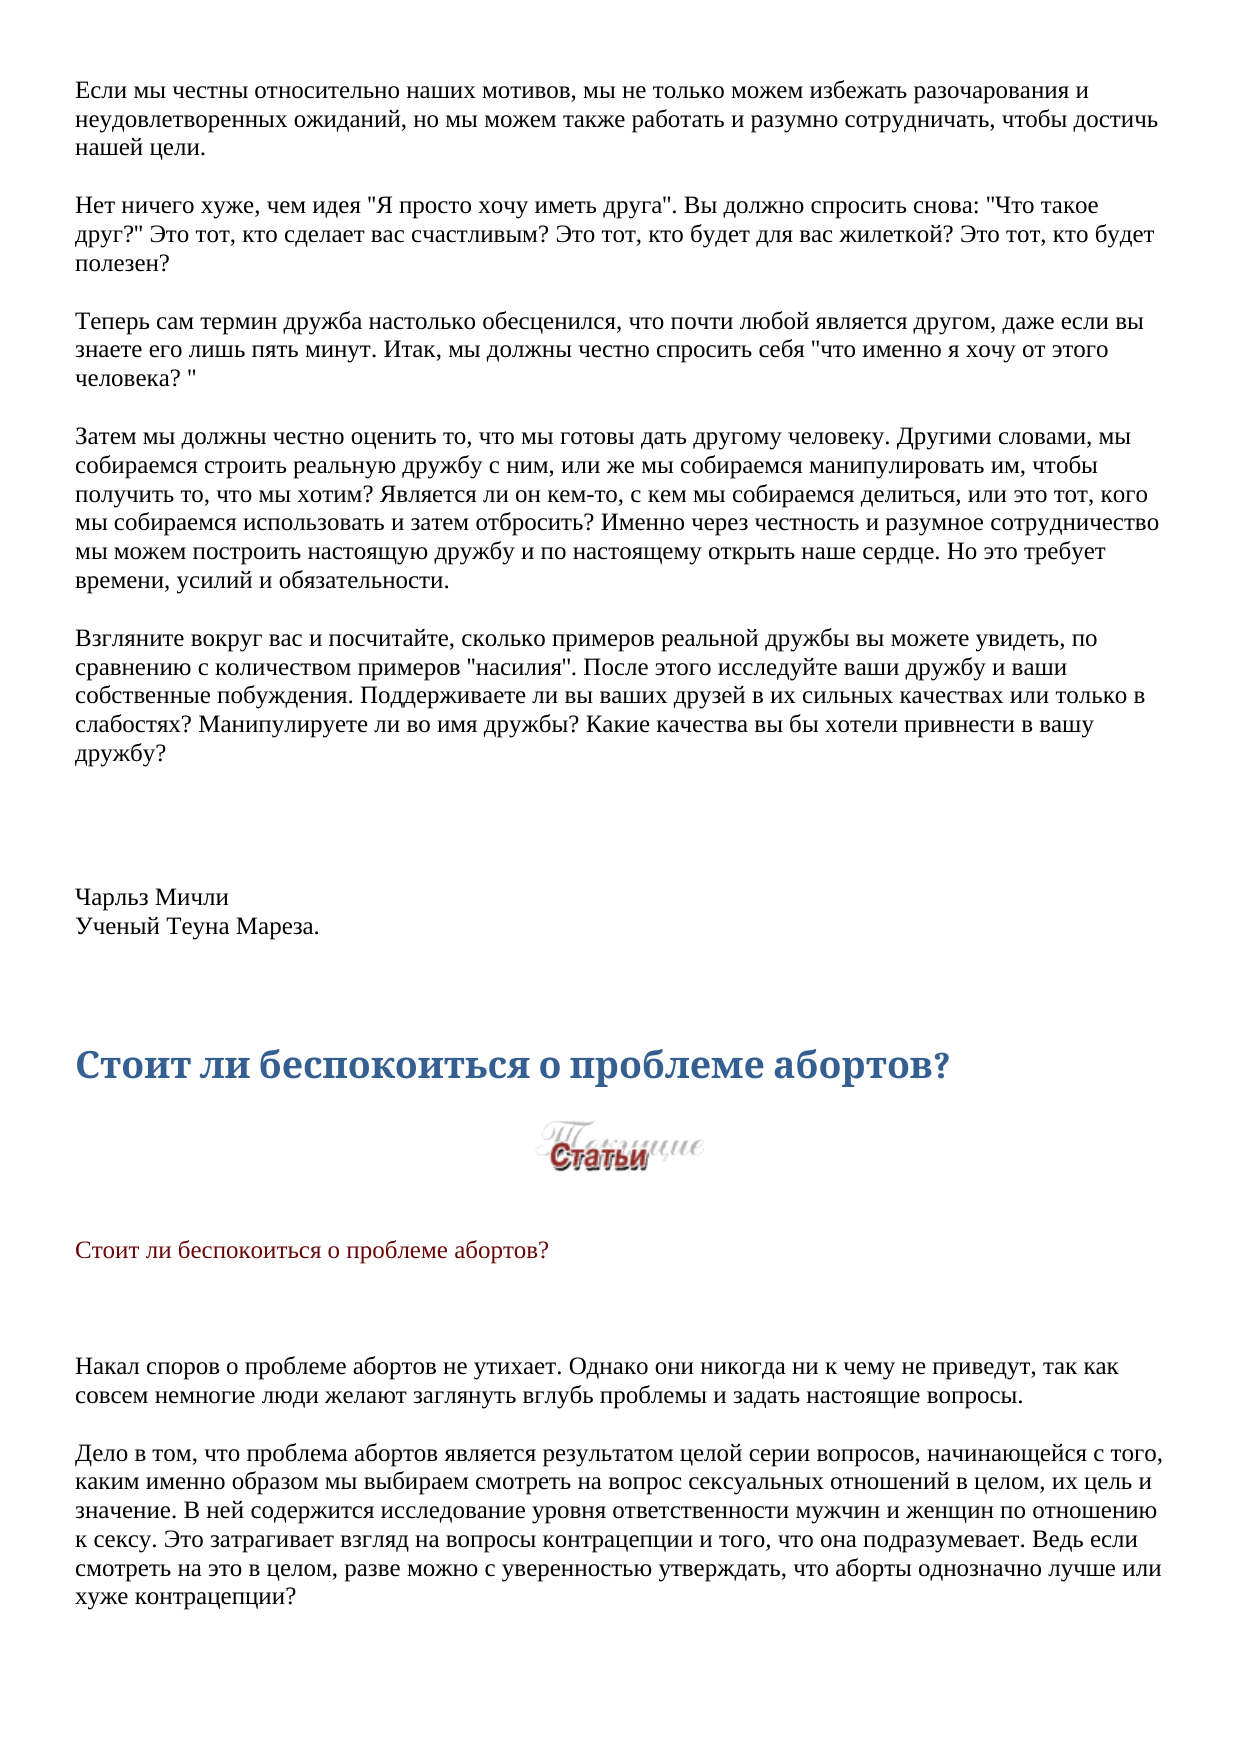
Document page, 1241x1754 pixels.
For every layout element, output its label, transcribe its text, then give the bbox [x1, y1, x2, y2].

subtitle Стоит ли беспокоиться о проблеме абортов? [75, 1045, 1165, 1088]
text Если мы честны относительно наших мотивов, мы не только можем избежать разочарования и неудовлетворенных ожиданий, но мы можем также работать и разумно сотрудничать, чтобы достичь нашей цели. [75, 75, 1165, 161]
text Чарльз Мичли Ученый Теуна Мареза. [75, 796, 1165, 939]
text Накал споров о проблеме абортов не утихает. Однако они никогда ни к чему не приведут, так как совсем немногие люди желают заглянуть вглубь проблемы и задать настоящие вопросы. [75, 1351, 1165, 1408]
text Стоит ли беспокоиться о проблеме абортов? [75, 1178, 1165, 1264]
picture [534, 1115, 706, 1178]
text Дело в том, что проблема абортов является результатом целой серии вопросов, начинающейся с того, каким именно образом мы выбираем смотреть на вопрос сексуальных отношений в целом, их цель и значение. В ней содержится исследование уровня ответственности мужчин и женщин по отношению к сексу. Это затрагивает взгляд на вопросы контрацепции и того, что она подразумевает. Ведь если смотреть на это в целом, разве можно с уверенностью утверждать, что аборты однозначно лучше или хуже контрацепции? [75, 1438, 1165, 1610]
text Теперь сам термин дружба настолько обесценился, что почти любой является другом, даже если вы знаете его лишь пять минут. Итак, мы должны честно спросить себя ''что именно я хочу от этого человека? '' [75, 306, 1165, 392]
text Нет ничего хуже, чем идея ''Я просто хочу иметь друга''. Вы должно спросить снова: ''Что такое друг?'' Это тот, кто сделает вас счастливым? Это тот, кто будет для вас жилеткой? Это тот, кто будет полезен? [75, 190, 1165, 277]
text Взгляните вокруг вас и посчитайте, сколько примеров реальной дружбы вы можете увидеть, по сравнению с количеством примеров ''насилия''. После этого исследуйте ваши дружбу и ваши собственные побуждения. Поддерживаете ли вы ваших друзей в их сильных качествах или только в слабостях? Манипулируете ли во имя дружбы? Какие качества вы бы хотели привнести в вашу дружбу? [75, 623, 1165, 767]
text Затем мы должны честно оценить то, что мы готовы дать другому человеку. Другими словами, мы собираемся строить реальную дружбу с ним, или же мы собираемся манипулировать им, чтобы получить то, что мы хотим? Является ли он кем-то, с кем мы собираемся делиться, или это тот, кого мы собираемся использовать и затем отбросить? Именно через честность и разумное сотрудничество мы можем построить настоящую дружбу и по настоящему открыть наше сердце. Но это требует времени, усилий и обязательности. [75, 421, 1165, 594]
